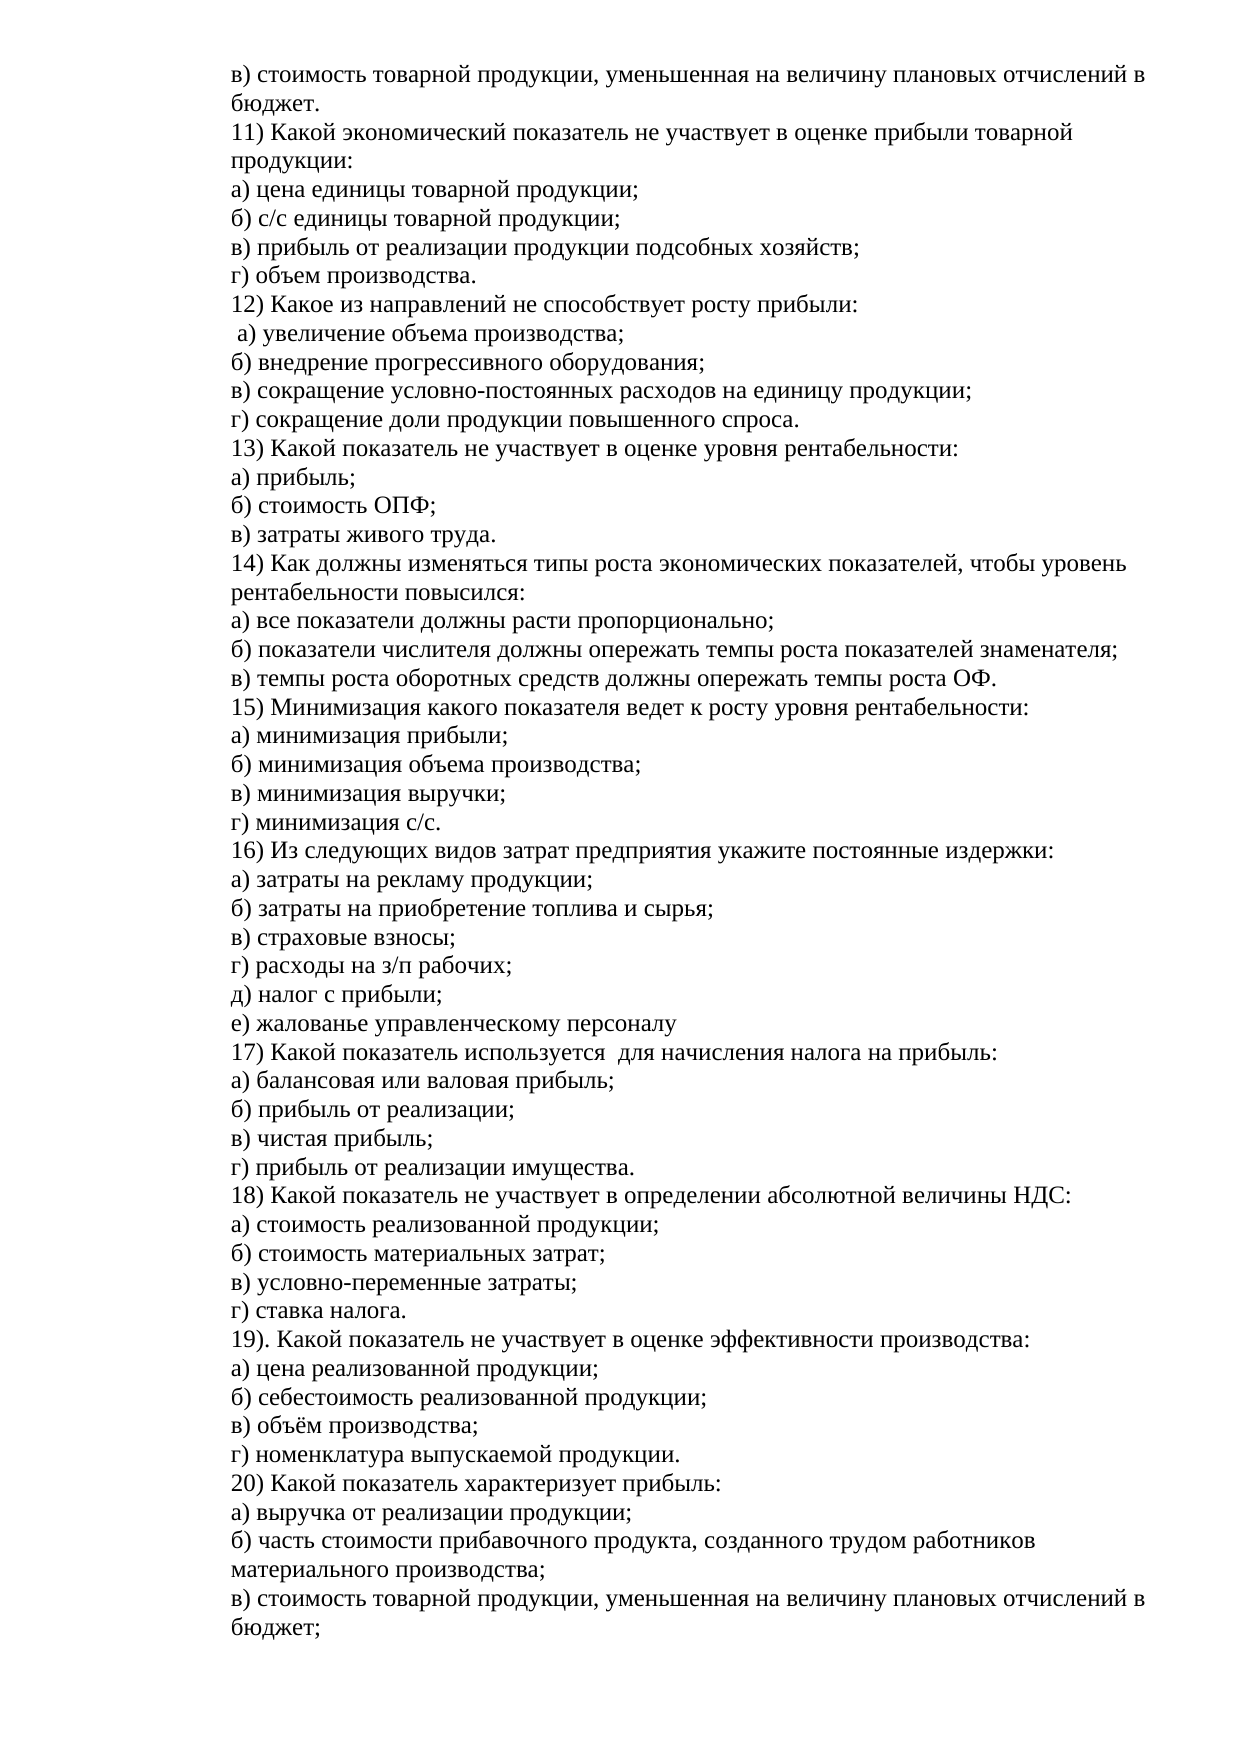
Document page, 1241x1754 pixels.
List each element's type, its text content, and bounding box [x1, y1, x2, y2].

text б) затраты на приобретение топлива и сырья; [231, 893, 1181, 922]
text а) прибыль; [231, 462, 1181, 490]
text в) прибыль от реализации продукции подсобных хозяйств; [231, 232, 1181, 260]
text г) объем производства. [231, 260, 1181, 289]
text б) минимизация объема производства; [231, 749, 1181, 778]
text б) стоимость ОПФ; [231, 490, 1181, 519]
text б) стоимость материальных затрат; [231, 1238, 1181, 1267]
text г) расходы на з/п рабочих; [231, 950, 1181, 979]
text б) показатели числителя должны опережать темпы роста показателей знаменателя; [231, 634, 1181, 663]
text а) балансовая или валовая прибыль; [231, 1065, 1181, 1094]
text 14) Как должны изменяться типы роста экономических показателей, чтобы уровень рентабельности повысился: [231, 548, 1181, 605]
text 19). Какой показатель не участвует в оценке эффективности производства: [231, 1324, 1181, 1353]
text 18) Какой показатель не участвует в определении абсолютной величины НДС: [231, 1180, 1181, 1209]
text е) жалованье управленческому персоналу [231, 1008, 1181, 1037]
text в) сокращение условно-постоянных расходов на единицу продукции; [231, 375, 1181, 404]
text в) темпы роста оборотных средств должны опережать темпы роста ОФ. [231, 663, 1181, 692]
text 13) Какой показатель не участвует в оценке уровня рентабельности: [231, 433, 1181, 462]
text а) минимизация прибыли; [231, 720, 1181, 749]
text а) все показатели должны расти пропорционально; [231, 605, 1181, 634]
text в) условно-переменные затраты; [231, 1267, 1181, 1295]
text г) минимизация с/с. [231, 807, 1181, 835]
text а) стоимость реализованной продукции; [231, 1209, 1181, 1238]
text 11) Какой экономический показатель не участвует в оценке прибыли товарной продукции: [231, 117, 1181, 174]
text а) увеличение объема производства; [231, 318, 1181, 347]
text б) внедрение прогрессивного оборудования; [231, 347, 1181, 375]
text в) стоимость товарной продукции, уменьшенная на величину плановых отчислений в бюджет; [231, 1583, 1181, 1640]
text а) цена единицы товарной продукции; [231, 174, 1181, 203]
text б) часть стоимости прибавочного продукта, созданного трудом работников материального производства; [231, 1525, 1181, 1583]
text г) номенклатура выпускаемой продукции. [231, 1439, 1181, 1468]
text 20) Какой показатель характеризует прибыль: [231, 1468, 1181, 1497]
text б) прибыль от реализации; [231, 1094, 1181, 1123]
text а) затраты на рекламу продукции; [231, 864, 1181, 893]
text 17) Какой показатель используется для начисления налога на прибыль: [231, 1037, 1181, 1065]
text 16) Из следующих видов затрат предприятия укажите постоянные издержки: [231, 835, 1181, 864]
text в) минимизация выручки; [231, 778, 1181, 807]
text г) прибыль от реализации имущества. [231, 1152, 1181, 1180]
text 15) Минимизация какого показателя ведет к росту уровня рентабельности: [231, 692, 1181, 720]
text г) ставка налога. [231, 1295, 1181, 1324]
text в) объём производства; [231, 1410, 1181, 1439]
text б) с/с единицы товарной продукции; [231, 203, 1181, 232]
text в) затраты живого труда. [231, 519, 1181, 548]
text а) цена реализованной продукции; [231, 1353, 1181, 1382]
text г) сокращение доли продукции повышенного спроса. [231, 404, 1181, 433]
text в) стоимость товарной продукции, уменьшенная на величину плановых отчислений в бюджет. [231, 59, 1181, 117]
text а) выручка от реализации продукции; [231, 1497, 1181, 1525]
text б) себестоимость реализованной продукции; [231, 1382, 1181, 1410]
text 12) Какое из направлений не способствует росту прибыли: [231, 289, 1181, 318]
text в) страховые взносы; [231, 922, 1181, 950]
text в) чистая прибыль; [231, 1123, 1181, 1152]
text д) налог с прибыли; [231, 979, 1181, 1008]
